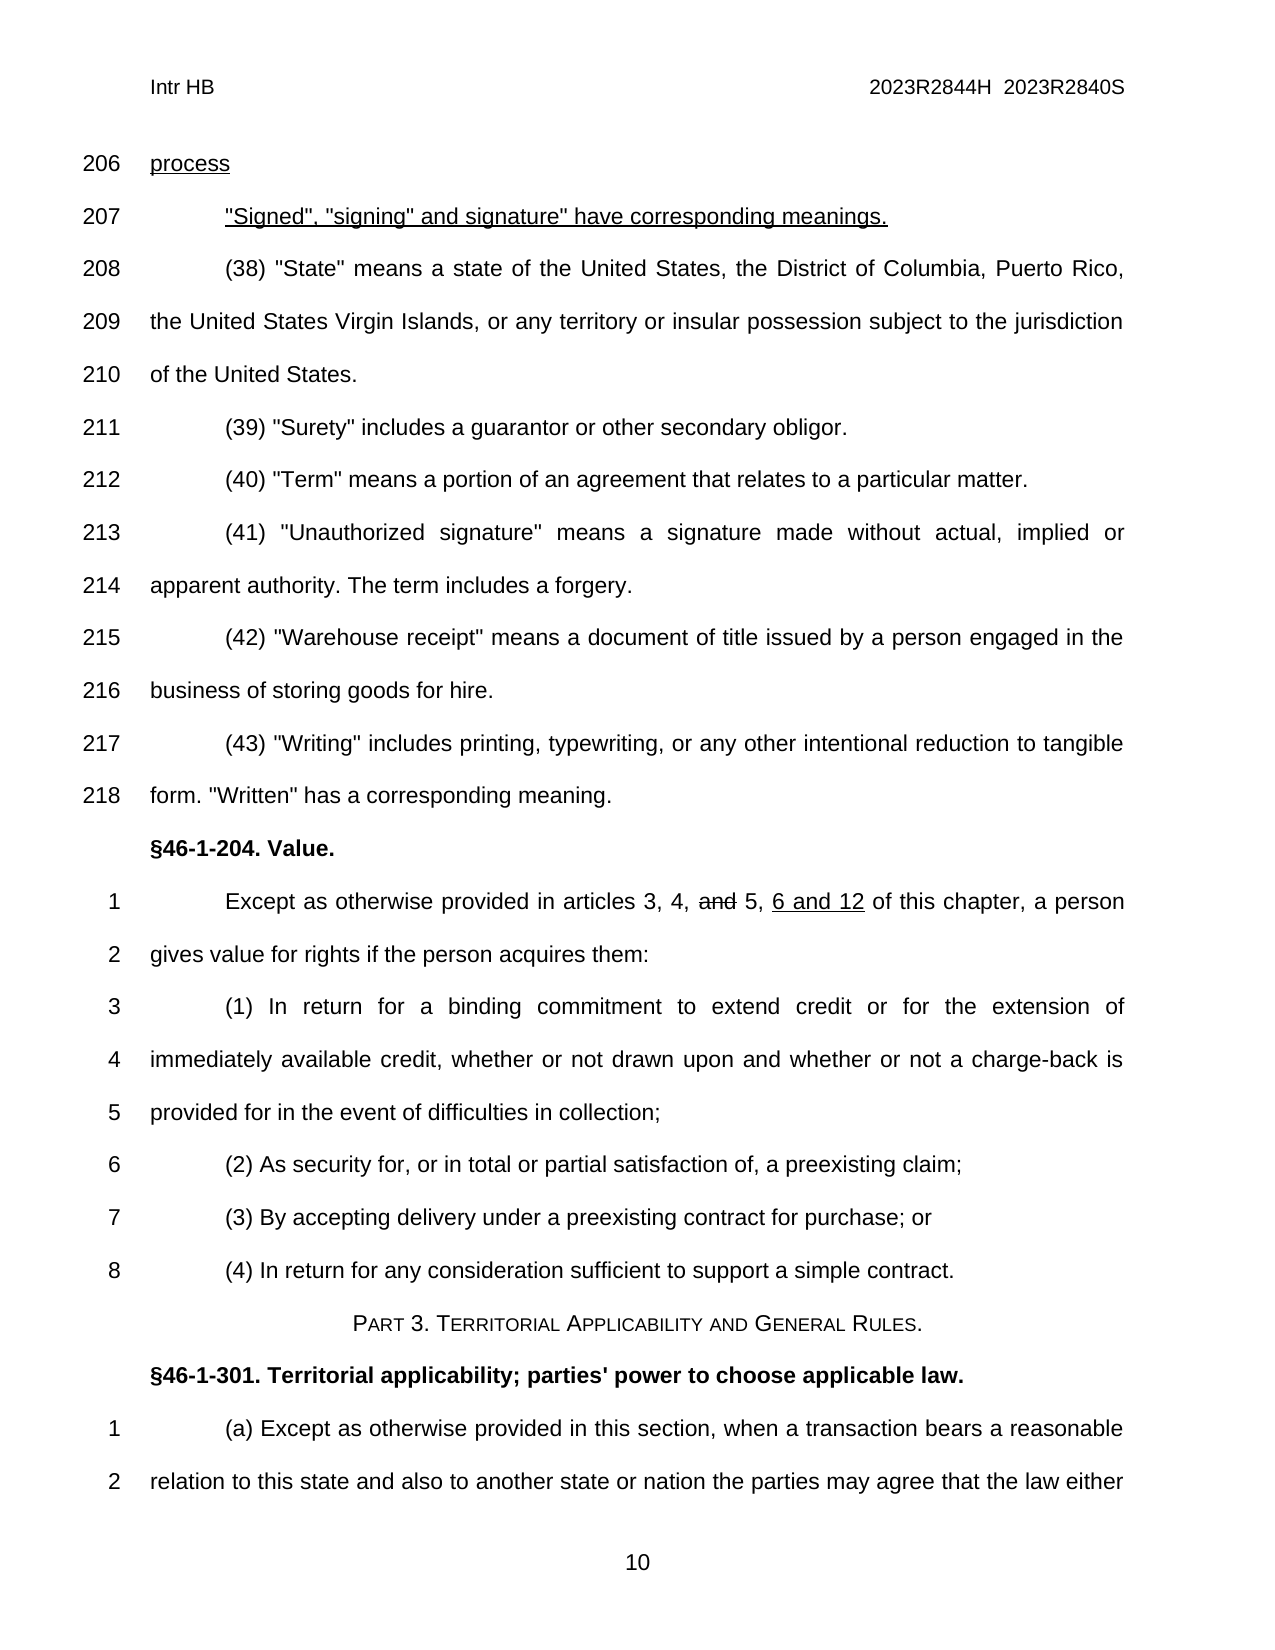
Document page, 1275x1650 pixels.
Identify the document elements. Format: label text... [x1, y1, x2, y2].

text (43) Writing includes printing, typewriting, or any other intentional reduction to tangible form. Written has a corresponding meaning. [150, 730, 1125, 809]
text (4) In return for any consideration sufficient to support a simple contract. [150, 1257, 1125, 1283]
text Except as otherwise provided in articles 3, 4, and 5, 6 and 12 of this chapter, a person gives value for rights if the person acquires them: [150, 888, 1125, 967]
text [150, 150, 1125, 176]
subtitle §46-1-204. Value. [150, 835, 1125, 862]
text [150, 1415, 1125, 1494]
subtitle §46-1-301. Territorial applicability; parties power to choose applicable law. [150, 1362, 1125, 1389]
text (38) State means a state of the United States, the District of Columbia, Puerto Rico, the United States Virgin Islands, or any territory or insular possession subject to the jurisdiction of the United States. [150, 255, 1125, 387]
text (40) Term means a portion of an agreement that relates to a particular matter. [150, 466, 1125, 493]
text Part 3. Territorial Applicability and General Rules. [150, 1309, 1125, 1336]
text (2) As security for, or in total or partial satisfaction of, a preexisting claim; [150, 1151, 1125, 1178]
text (1) In return for a binding commitment to extend credit or for the extension of immediately available credit, whether or not drawn upon and whether or not a charge-back is provided for in the event of difficulties in collection; [150, 993, 1125, 1125]
text "Signed", "signing" and signature" have corresponding meanings. [150, 203, 1125, 229]
text (39) Surety includes a guarantor or other secondary obligor. [150, 413, 1125, 440]
text (3) By accepting delivery under a preexisting contract for purchase; or [150, 1204, 1125, 1231]
text (42) Warehouse receipt means a document of title issued by a person engaged in the business of storing goods for hire. [150, 624, 1125, 703]
text (41) Unauthorized signature means a signature made without actual, implied or apparent authority. The term includes a forgery. [150, 519, 1125, 598]
